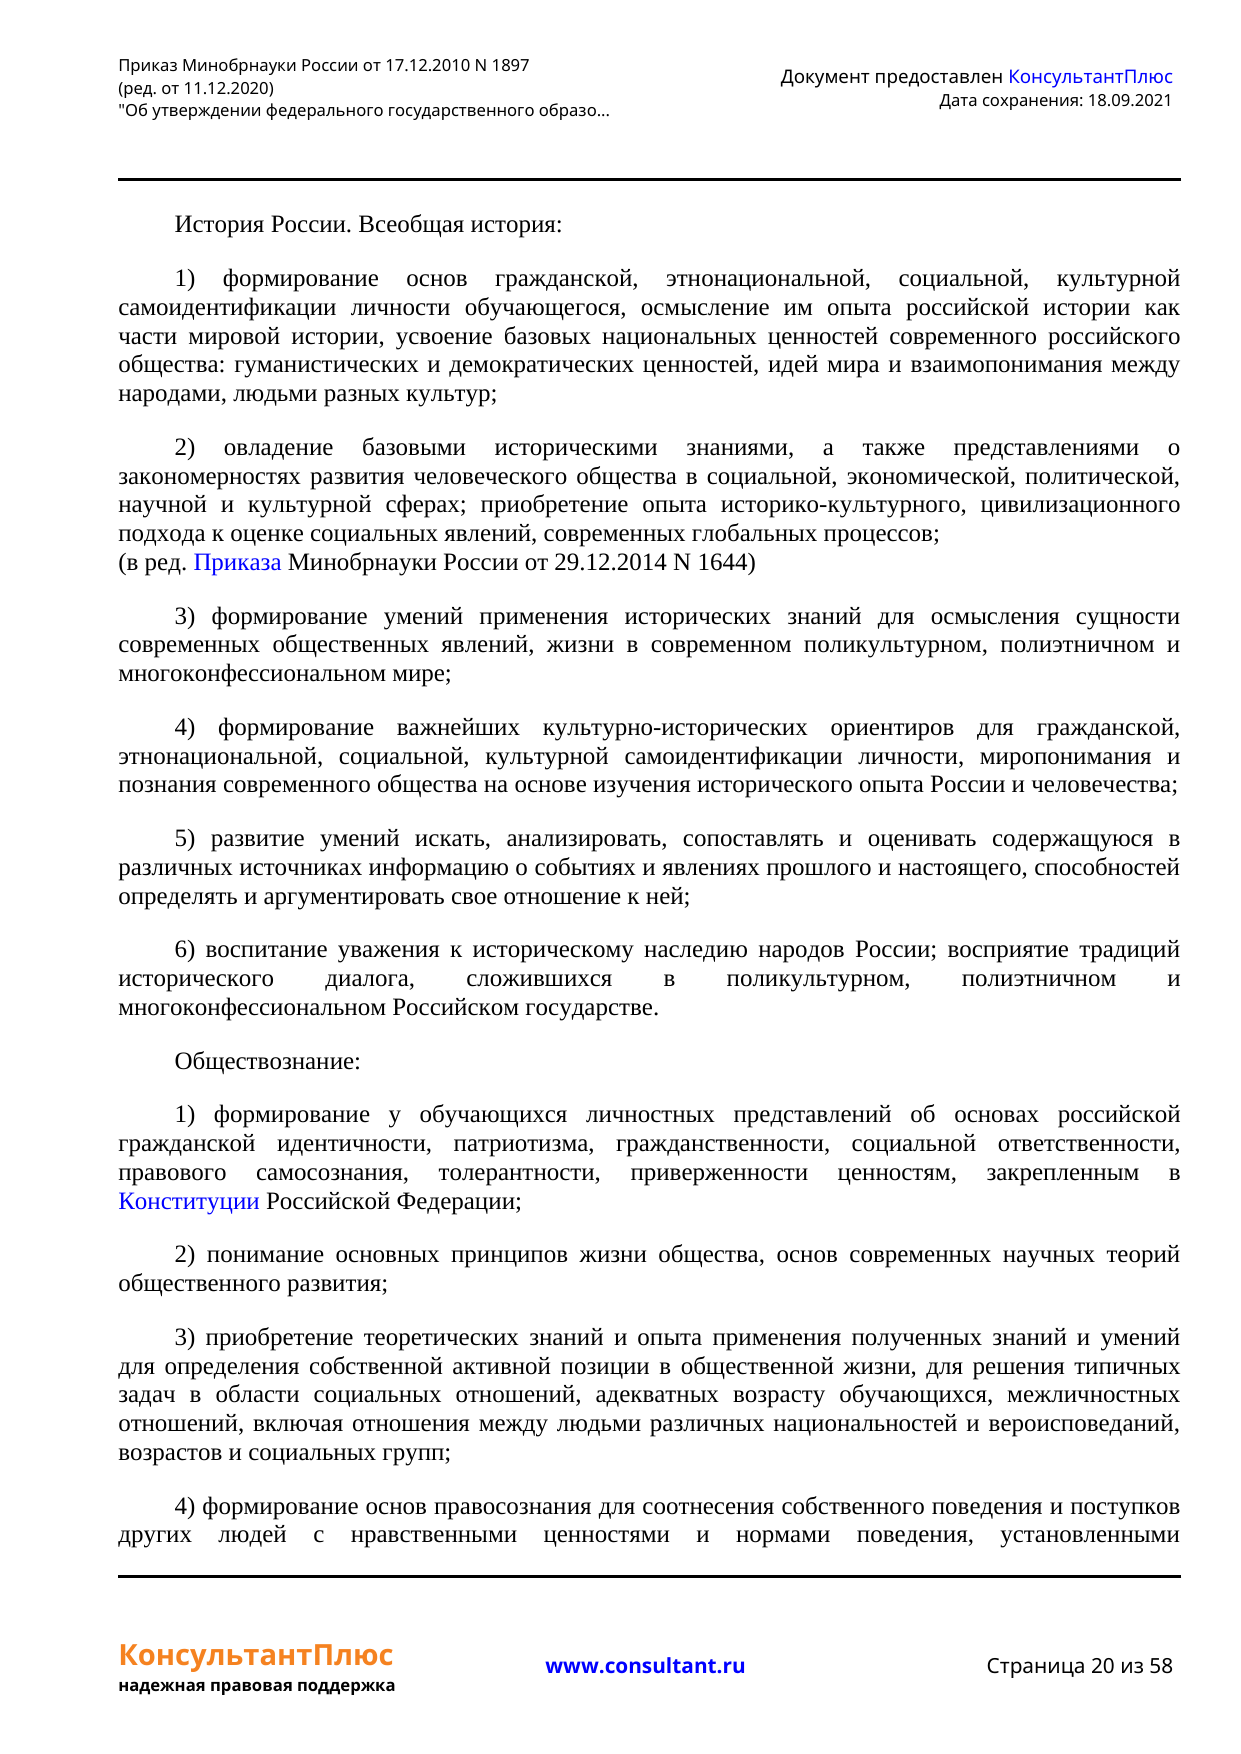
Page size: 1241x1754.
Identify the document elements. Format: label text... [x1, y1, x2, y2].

text История России. Всеобщая история: [118, 209, 1181, 238]
text 1) формирование у обучающихся личностных представлений об основах российской гражданской идентичности, патриотизма, гражданственности, социальной ответственности, правового самосознания, толерантности, приверженности ценностям, закрепленным в Конституции Российской Федерации; [118, 1099, 1181, 1214]
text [118, 1491, 1181, 1548]
text 5) развитие умений искать, анализировать, сопоставлять и оценивать содержащуюся в различных источниках информацию о событиях и явлениях прошлого и настоящего, способностей определять и аргументировать свое отношение к ней; [118, 823, 1181, 909]
text 2) овладение базовыми историческими знаниями, а также представлениями о закономерностях развития человеческого общества в социальной, экономической, политической, научной и культурной сферах; приобретение опыта историко-культурного, цивилизационного подхода к оценке социальных явлений, современных глобальных процессов; [118, 432, 1181, 547]
text 1) формирование основ гражданской, этнонациональной, социальной, культурной самоидентификации личности обучающегося, осмысление им опыта российской истории как части мировой истории, усвоение базовых национальных ценностей современного российского общества: гуманистических и демократических ценностей, идей мира и взаимопонимания между народами, людьми разных культур; [118, 263, 1181, 407]
text 6) воспитание уважения к историческому наследию народов России; восприятие традиций исторического диалога, сложившихся в поликультурном, полиэтничном и многоконфессиональном Российском государстве. [118, 934, 1181, 1021]
text 4) формирование важнейших культурно-исторических ориентиров для гражданской, этнонациональной, социальной, культурной самоидентификации личности, миропонимания и познания современного общества на основе изучения исторического опыта России и человечества; [118, 712, 1181, 798]
text Обществознание: [118, 1046, 1181, 1074]
text (в ред. Приказа Минобрнауки России от 29.12.2014 N 1644) [118, 547, 1181, 576]
text 2) понимание основных принципов жизни общества, основ современных научных теорий общественного развития; [118, 1239, 1181, 1297]
text 3) приобретение теоретических знаний и опыта применения полученных знаний и умений для определения собственной активной позиции в общественной жизни, для решения типичных задач в области социальных отношений, адекватных возрасту обучающихся, межличностных отношений, включая отношения между людьми различных национальностей и вероисповеданий, возрастов и социальных групп; [118, 1322, 1181, 1466]
text 3) формирование умений применения исторических знаний для осмысления сущности современных общественных явлений, жизни в современном поликультурном, полиэтничном и многоконфессиональном мире; [118, 601, 1181, 687]
